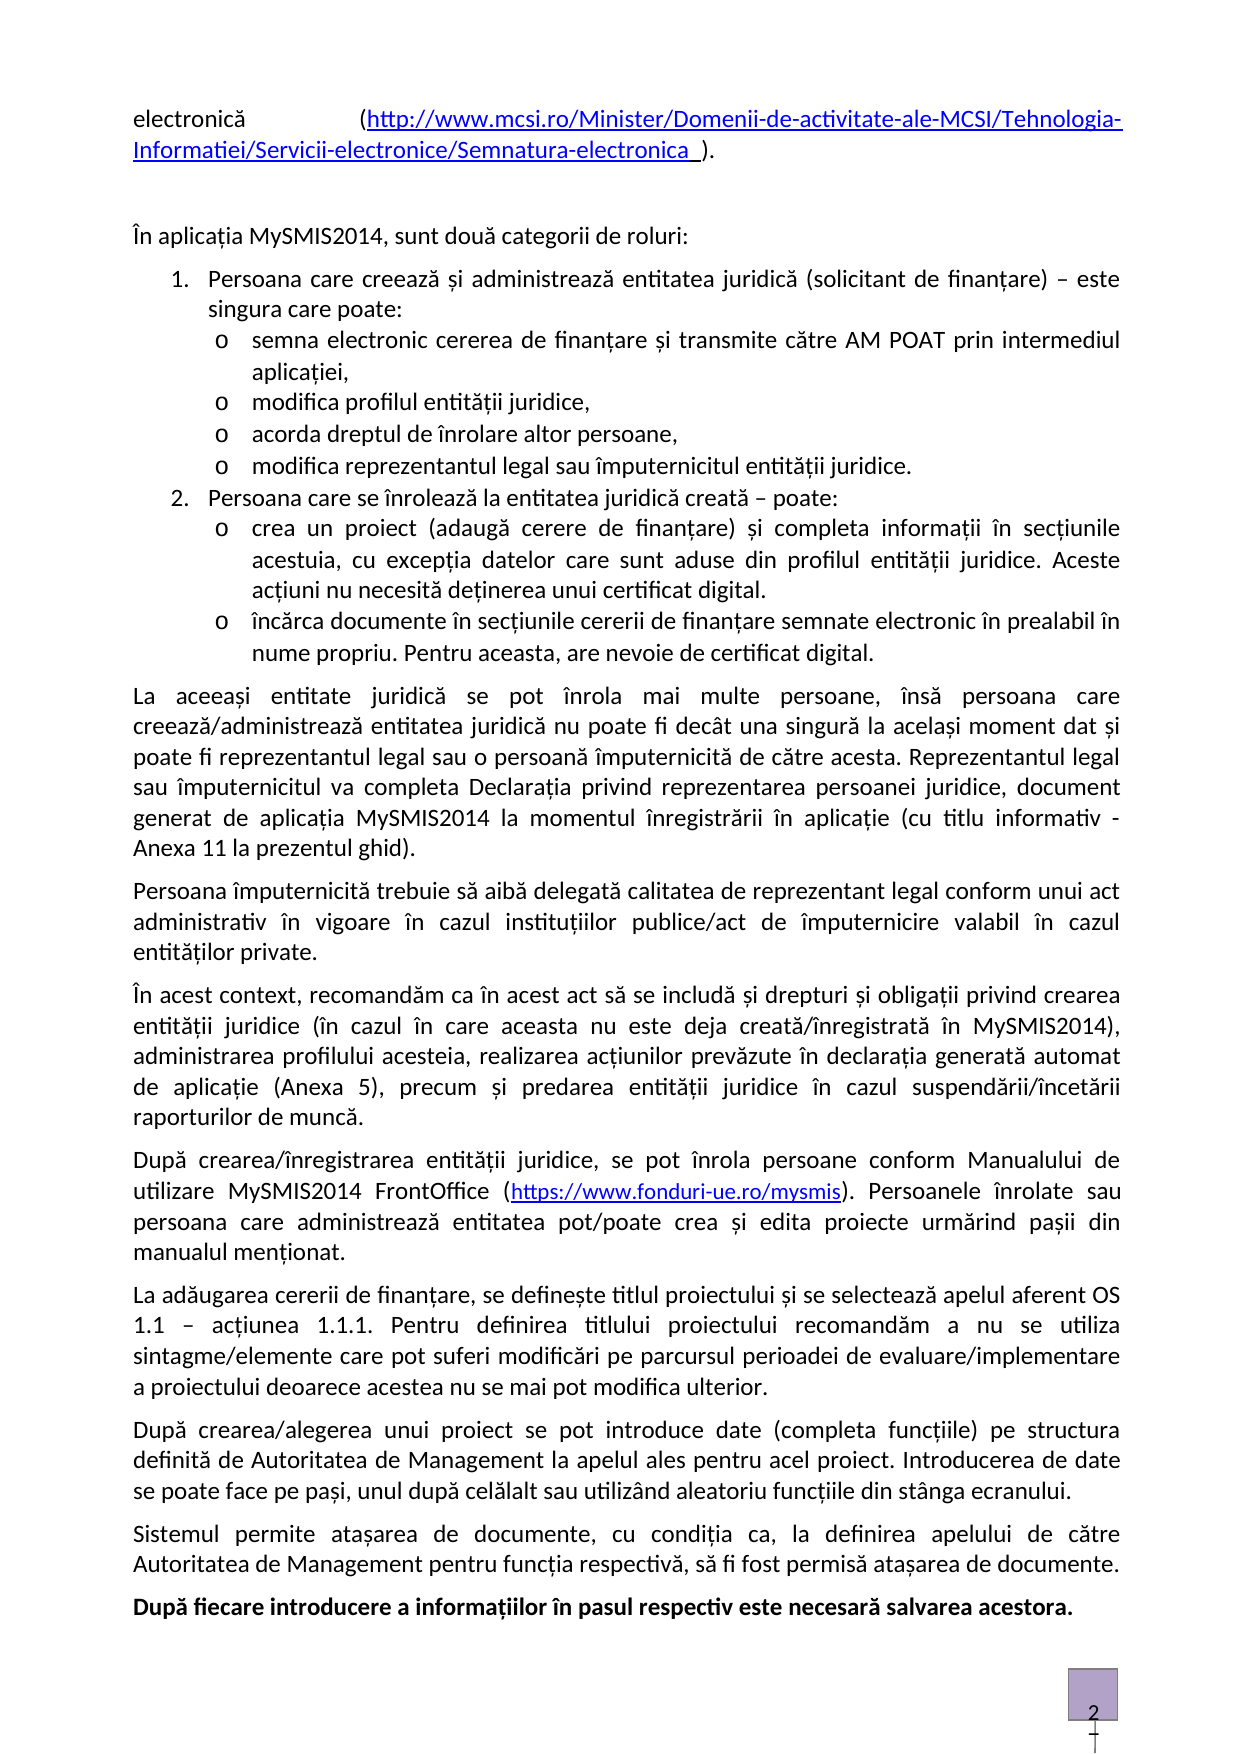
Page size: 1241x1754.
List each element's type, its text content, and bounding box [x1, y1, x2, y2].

text După fiecare introducere a informațiilor în pasul respectiv este necesară salvarea acestora. [133, 1591, 1122, 1622]
text În acest context, recomandăm ca în acest act să se includă și drepturi și obligații privind crearea entității juridice (în cazul în care aceasta nu este deja creată/înregistrată în MySMIS2014), administrarea profilului acesteia, realizarea acțiunilor prevăzute în declarația generată automat de aplicație (Anexa 5), precum și predarea entității juridice în cazul suspendării/încetării raporturilor de muncă. [133, 979, 1122, 1132]
text La aceeași entitate juridică se pot înrola mai multe persoane, însă persoana care creează/administrează entitatea juridică nu poate fi decât una singură la același moment dat și poate fi reprezentantul legal sau o persoană împuternicită de către acesta. Reprezentantul legal sau împuternicitul va completa Declarația privind reprezentarea persoanei juridice, document generat de aplicația MySMIS2014 la momentul înregistrării în aplicație (cu titlu informativ - Anexa 11 la prezentul ghid). [133, 680, 1122, 863]
list Persoana care creează și administrează entitatea juridică (solicitant de finanțare) – este singura care poate: [170, 263, 1122, 324]
text Persoana împuternicită trebuie să aibă delegată calitatea de reprezentant legal conform unui act administrativ în vigoare în cazul instituțiilor publice/act de împuternicire valabil în cazul entităților private. [133, 875, 1122, 967]
list acorda dreptul de înrolare altor persoane, [214, 418, 1122, 450]
text După crearea/alegerea unui proiect se pot introduce date (completa funcțiile) pe structura definită de Autoritatea de Management la apelul ales pentru acel proiect. Introducerea de date se poate face pe pași, unul după celălalt sau utilizând aleatoriu funcțiile din stânga ecranului. [133, 1414, 1122, 1505]
list încărca documente în secțiunile cererii de finanțare semnate electronic în prealabil în nume propriu. Pentru aceasta, are nevoie de certificat digital. [214, 605, 1122, 667]
list modifica reprezentantul legal sau împuternicitul entității juridice. [214, 450, 1122, 482]
text După crearea/înregistrarea entității juridice, se pot înrola persoane conform Manualului de utilizare MySMIS2014 FrontOffice (https://www.fonduri-ue.ro/mysmis). Persoanele înrolate sau persoana care administrează entitatea pot/poate crea și edita proiecte urmărind pașii din manualul menționat. [133, 1144, 1122, 1267]
list Persoana care se înrolează la entitatea juridică creată – poate: [170, 482, 1122, 512]
text Sistemul permite atașarea de documente, cu condiția ca, la definirea apelului de către Autoritatea de Management pentru funcția respectivă, să fi fost permisă atașarea de documente. [133, 1518, 1122, 1579]
text La adăugarea cererii de finanțare, se definește titlul proiectului și se selectează apelul aferent OS 1.1 – acțiunea 1.1.1. Pentru definirea titlului proiectului recomandăm a nu se utiliza sintagme/elemente care pot suferi modificări pe parcursul perioadei de evaluare/implementare a proiectului deoarece acestea nu se mai pot modifica ulterior. [133, 1279, 1122, 1401]
list semna electronic cererea de finanțare și transmite către AM POAT prin intermediul aplicației, [214, 324, 1122, 386]
list crea un proiect (adaugă cerere de finanțare) și completa informații în secțiunile acestuia, cu excepția datelor care sunt aduse din profilul entității juridice. Aceste acțiuni nu necesită deținerea unui certificat digital. [214, 512, 1122, 605]
text În aplicația MySMIS2014, sunt două categorii de roluri: [133, 220, 1122, 251]
list modifica profilul entității juridice, [214, 386, 1122, 418]
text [133, 103, 1122, 164]
